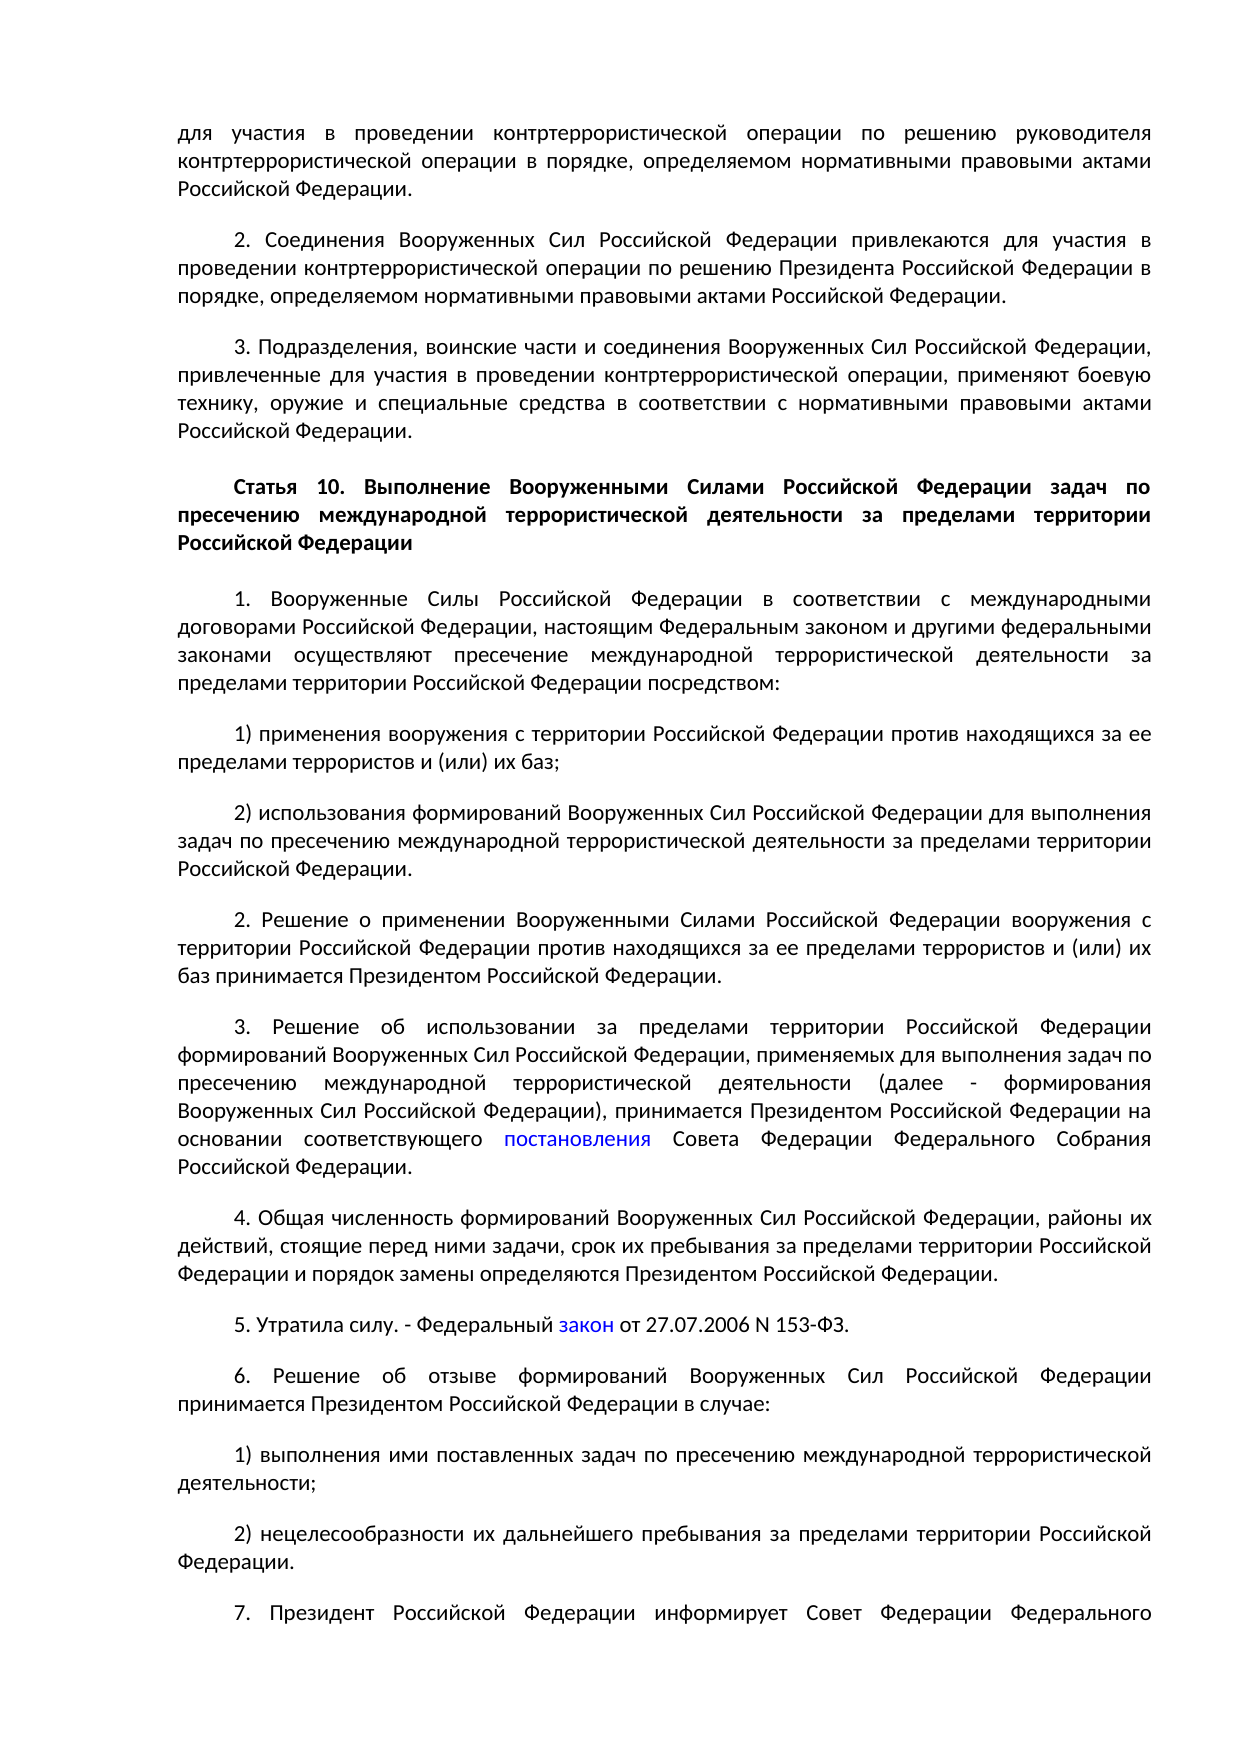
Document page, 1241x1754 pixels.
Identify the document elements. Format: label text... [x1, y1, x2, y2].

text 2. Соединения Вооруженных Сил Российской Федерации привлекаются для участия в проведении контртеррористической операции по решению Президента Российской Федерации в порядке, определяемом нормативными правовыми актами Российской Федерации. [177, 225, 1152, 309]
text 6. Решение об отзыве формирований Вооруженных Сил Российской Федерации принимается Президентом Российской Федерации в случае: [177, 1361, 1152, 1417]
text 1) применения вооружения с территории Российской Федерации против находящихся за ее пределами террористов и (или) их баз; [177, 719, 1152, 775]
text 1) выполнения ими поставленных задач по пресечению международной террористической деятельности; [177, 1440, 1152, 1496]
text 5. Утратила силу. - Федеральный закон от 27.07.2006 N 153-ФЗ. [177, 1310, 1152, 1338]
text 4. Общая численность формирований Вооруженных Сил Российской Федерации, районы их действий, стоящие перед ними задачи, срок их пребывания за пределами территории Российской Федерации и порядок замены определяются Президентом Российской Федерации. [177, 1203, 1152, 1287]
text 2) использования формирований Вооруженных Сил Российской Федерации для выполнения задач по пресечению международной террористической деятельности за пределами территории Российской Федерации. [177, 798, 1152, 882]
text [177, 118, 1152, 202]
text 2. Решение о применении Вооруженными Силами Российской Федерации вооружения с территории Российской Федерации против находящихся за ее пределами террористов и (или) их баз принимается Президентом Российской Федерации. [177, 905, 1152, 989]
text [177, 1598, 1152, 1626]
text 1. Вооруженные Силы Российской Федерации в соответствии с международными договорами Российской Федерации, настоящим Федеральным законом и другими федеральными законами осуществляют пресечение международной террористической деятельности за пределами территории Российской Федерации посредством: [177, 584, 1152, 696]
title Статья 10. Выполнение Вооруженными Силами Российской Федерации задач по пресечению международной террористической деятельности за пределами территории Российской Федерации [177, 472, 1152, 556]
text 3. Решение об использовании за пределами территории Российской Федерации формирований Вооруженных Сил Российской Федерации, применяемых для выполнения задач по пресечению международной террористической деятельности (далее - формирования Вооруженных Сил Российской Федерации), принимается Президентом Российской Федерации на основании соответствующего постановления Совета Федерации Федерального Собрания Российской Федерации. [177, 1012, 1152, 1180]
text 3. Подразделения, воинские части и соединения Вооруженных Сил Российской Федерации, привлеченные для участия в проведении контртеррористической операции, применяют боевую технику, оружие и специальные средства в соответствии с нормативными правовыми актами Российской Федерации. [177, 332, 1152, 444]
text 2) нецелесообразности их дальнейшего пребывания за пределами территории Российской Федерации. [177, 1519, 1152, 1575]
